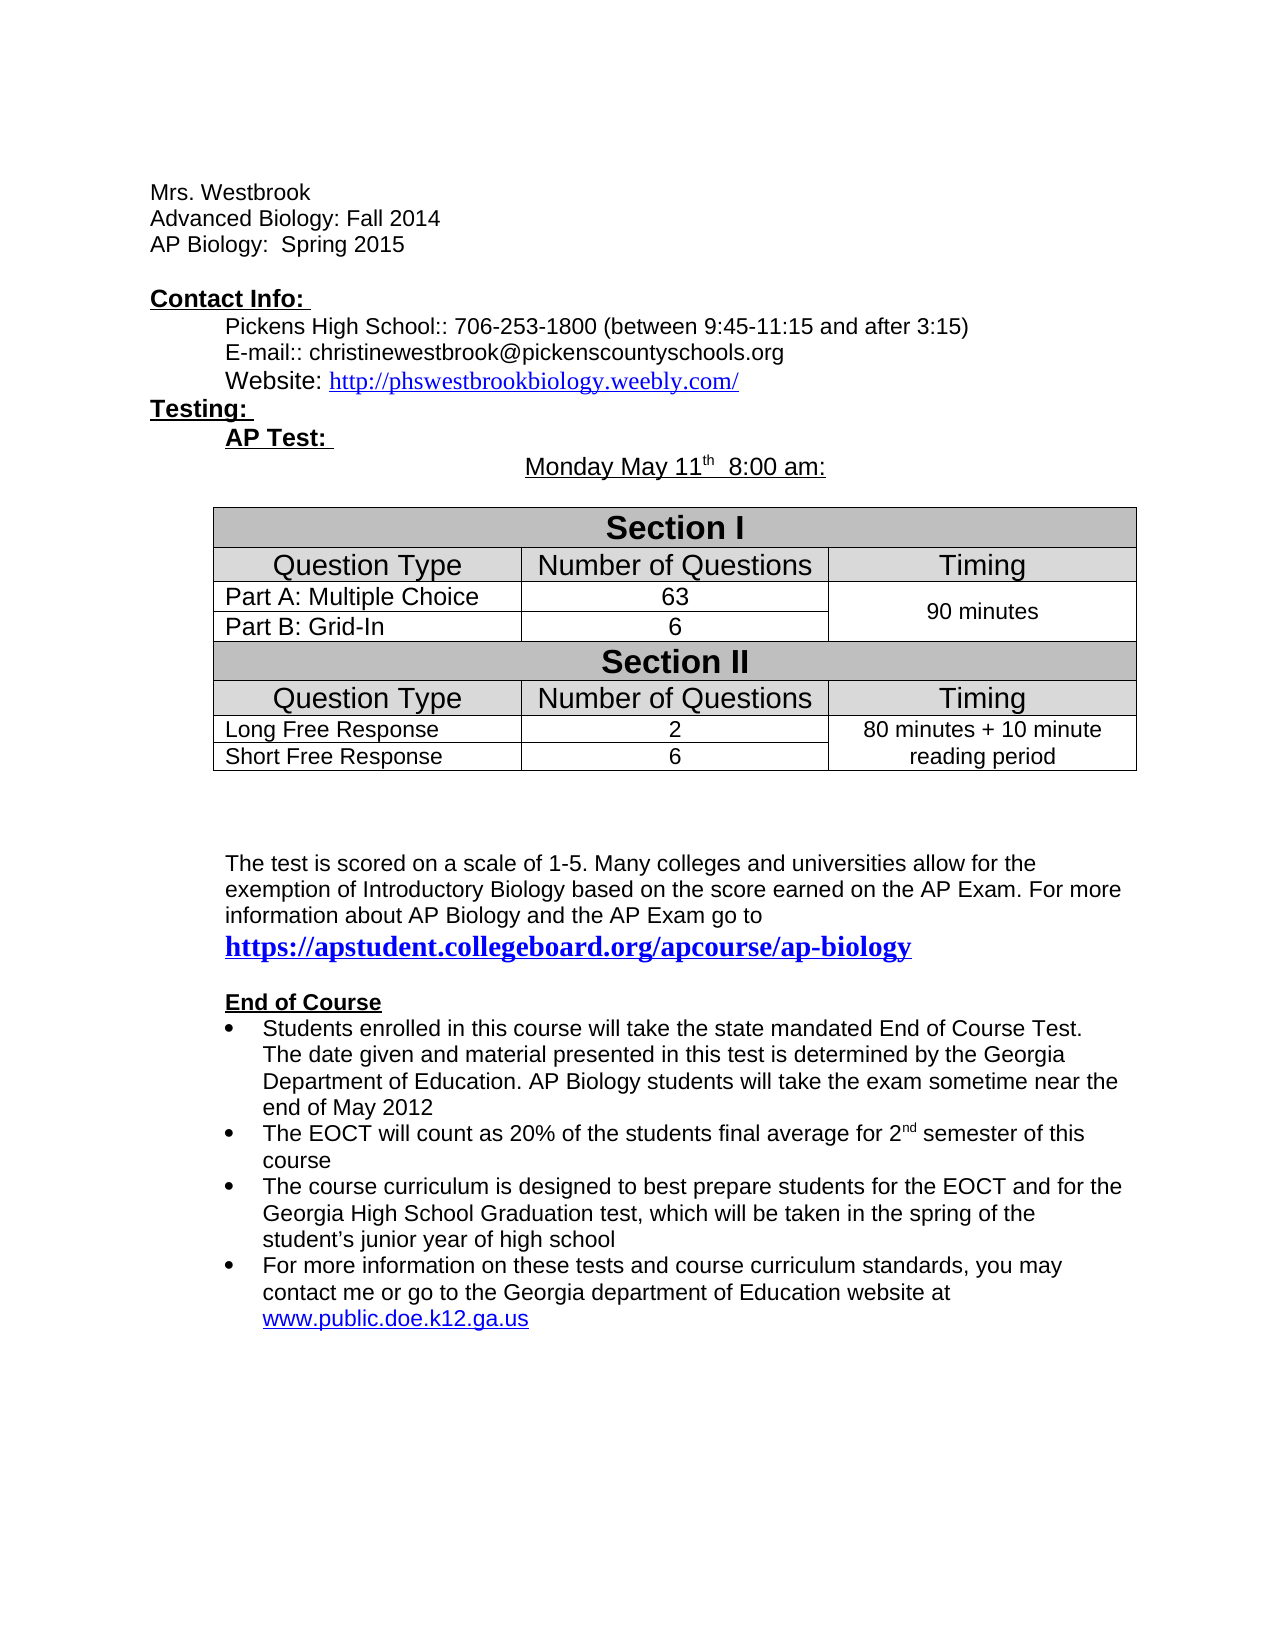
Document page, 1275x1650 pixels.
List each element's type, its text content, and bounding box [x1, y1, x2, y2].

table_cell Number of Questions [522, 548, 828, 581]
text Monday May 11th 8:00 am: [225, 452, 1125, 481]
text Pickens High School:: 706-253-1800 (between 9:45-11:15 and after 3:15) [150, 313, 1125, 339]
text AP Biology: Spring 2015 [150, 231, 1125, 258]
table_cell Short Free Response [214, 743, 521, 769]
text https://apstudent.collegeboard.org/apcourse/ap-biology [225, 929, 1125, 962]
list For more information on these tests and course curriculum standards, you may contact me or go to the department of Education website at www.public.doe.k12.ga.us [225, 1252, 1125, 1331]
text Mrs. Westbrook [150, 179, 1125, 205]
text Testing: [150, 394, 1125, 423]
table_cell 80 minutes + 10 minute reading period [829, 716, 1136, 769]
table_cell 90 minutes [829, 582, 1136, 641]
table_cell 6 [522, 743, 828, 769]
list Students enrolled in this course will take the state mandated End of Course Test. The date given and material presented in this test is determined by the Georgia Department of Education. AP Biology students will take the exam sometime near the end of May 2012 [225, 1015, 1125, 1120]
subtitle End of Course [225, 989, 1125, 1015]
table_cell Part B: Grid-In [214, 612, 521, 641]
table_cell 6 [522, 612, 828, 641]
table_cell Part A: Multiple Choice [214, 582, 521, 611]
table_cell Timing [829, 548, 1136, 581]
table_cell Timing [829, 681, 1136, 715]
table_cell 63 [522, 582, 828, 611]
list The course curriculum is designed to best prepare students for the EOCT and for the Georgia High School Graduation test, which will be taken in the spring of the student’s junior year of high school [225, 1173, 1125, 1252]
table_cell Question Type [214, 548, 521, 581]
text Contact Info: [150, 284, 1125, 313]
text AP Test: [225, 423, 1125, 452]
table_cell Long Free Response [214, 716, 521, 742]
text E-mail:: christinewestbrook@pickenscountyschools.org [150, 339, 1125, 366]
text Advanced Biology: Fall 2014 [150, 205, 1125, 231]
table_cell Section II [214, 642, 1136, 680]
table_header Section I [214, 508, 1136, 547]
table_cell 2 [522, 716, 828, 742]
list The EOCT will count as 20% of the students final average for 2nd semester of this course [225, 1120, 1125, 1173]
text Website: http://phswestbrookbiology.weebly.com/ [150, 366, 1125, 394]
subtitle The test is scored on a scale of 1-5. Many colleges and universities allow for the exemption of Introductory Biology based on the score earned on the AP Exam. For more information about AP Biology and the AP Exam go to [225, 850, 1125, 929]
table_cell Question Type [214, 681, 521, 715]
table_cell Number of Questions [522, 681, 828, 715]
